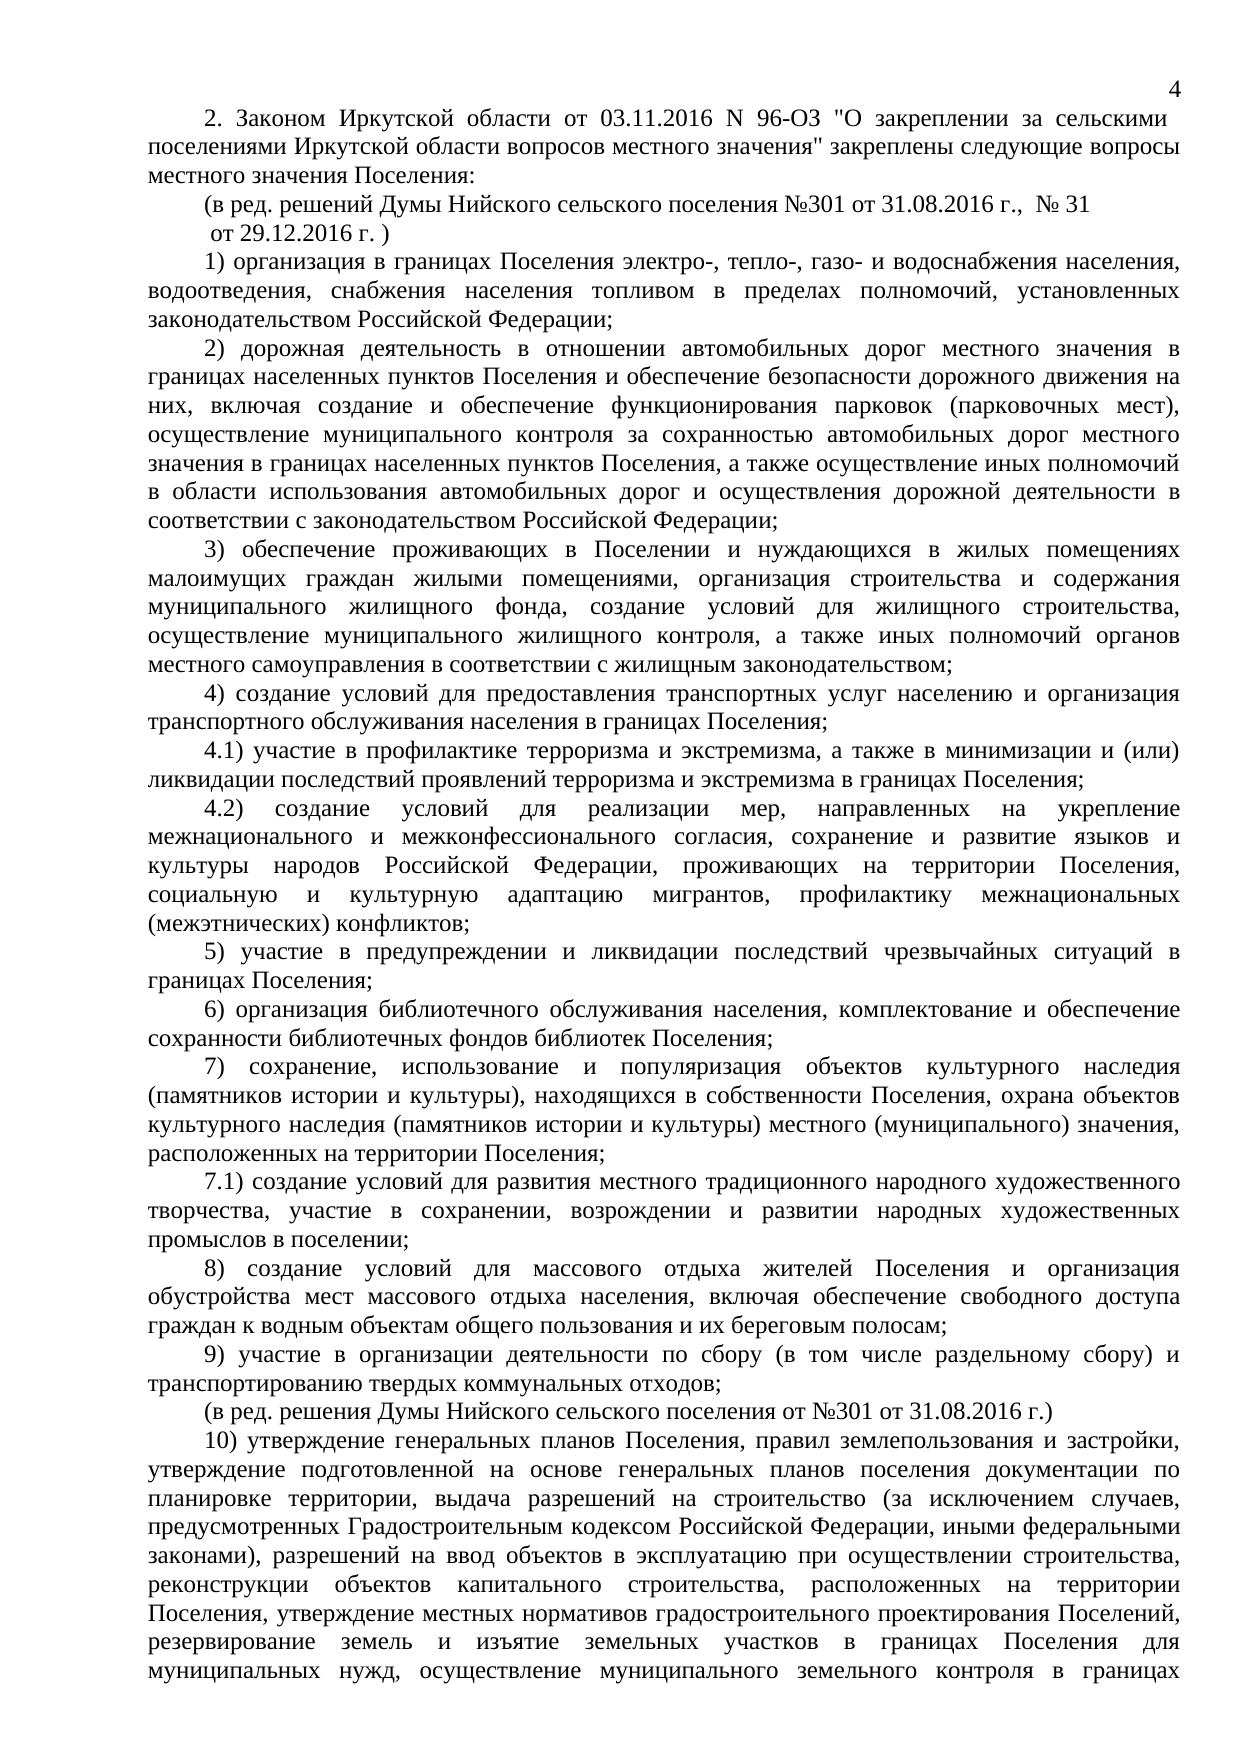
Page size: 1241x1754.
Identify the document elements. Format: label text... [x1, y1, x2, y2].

text 5) участие в предупреждении и ликвидации последствий чрезвычайных ситуаций в границах Поселения; [148, 936, 1181, 994]
text 3) обеспечение проживающих в Поселении и нуждающихся в жилых помещениях малоимущих граждан жилыми помещениями, организация строительства и содержания муниципального жилищного фонда, создание условий для жилищного строительства, осуществление муниципального жилищного контроля, а также иных полномочий органов местного самоуправления в соответствии с жилищным законодательством; [148, 534, 1181, 678]
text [148, 1425, 1181, 1684]
text 2) дорожная деятельность в отношении автомобильных дорог местного значения в границах населенных пунктов Поселения и обеспечение безопасности дорожного движения на них, включая создание и обеспечение функционирования парковок (парковочных мест), осуществление муниципального контроля за сохранностью автомобильных дорог местного значения в границах населенных пунктов Поселения, а также осуществление иных полномочий в области использования автомобильных дорог и осуществления дорожной деятельности в соответствии с законодательством Российской Федерации; [148, 333, 1181, 534]
text 7.1) создание условий для развития местного традиционного народного художественного творчества, участие в сохранении, возрождении и развитии народных художественных промыслов в поселении; [148, 1166, 1181, 1253]
text (в ред. решения Думы Нийского сельского поселения от №301 от 31.08.2016 г.) [148, 1396, 1181, 1425]
text от 29.12.2016 г. ) [148, 218, 1181, 246]
text 1) организация в границах Поселения электро-, тепло-, газо- и водоснабжения населения, водоотведения, снабжения населения топливом в пределах полномочий, установленных законодательством Российской Федерации; [148, 246, 1181, 333]
text (в ред. решений Думы Нийского сельского поселения №301 от 31.08.2016 г., № 31 [148, 189, 1181, 218]
text 4.2) создание условий для реализации мер, направленных на укрепление межнационального и межконфессионального согласия, сохранение и развитие языков и культуры народов Российской Федерации, проживающих на территории Поселения, социальную и культурную адаптацию мигрантов, профилактику межнациональных (межэтнических) конфликтов; [148, 793, 1181, 936]
text 4.1) участие в профилактике терроризма и экстремизма, а также в минимизации и (или) ликвидации последствий проявлений терроризма и экстремизма в границах Поселения; [148, 735, 1181, 793]
text 9) участие в организации деятельности по сбору (в том числе раздельному сбору) и транспортированию твердых коммунальных отходов; [148, 1339, 1181, 1396]
text 6) организация библиотечного обслуживания населения, комплектование и обеспечение сохранности библиотечных фондов библиотек Поселения; [148, 994, 1181, 1051]
text 2. Законом Иркутской области от 03.11.2016 N 96-ОЗ "О закреплении за сельскими поселениями Иркутской области вопросов местного значения" закреплены следующие вопросы местного значения Поселения: [148, 103, 1181, 189]
text 4) создание условий для предоставления транспортных услуг населению и организация транспортного обслуживания населения в границах Поселения; [148, 678, 1181, 735]
text 8) создание условий для массового отдыха жителей Поселения и организация обустройства мест массового отдыха населения, включая обеспечение свободного доступа граждан к водным объектам общего пользования и их береговым полосам; [148, 1253, 1181, 1339]
text 7) сохранение, использование и популяризация объектов культурного наследия (памятников истории и культуры), находящихся в собственности Поселения, охрана объектов культурного наследия (памятников истории и культуры) местного (муниципального) значения, расположенных на территории Поселения; [148, 1051, 1181, 1166]
